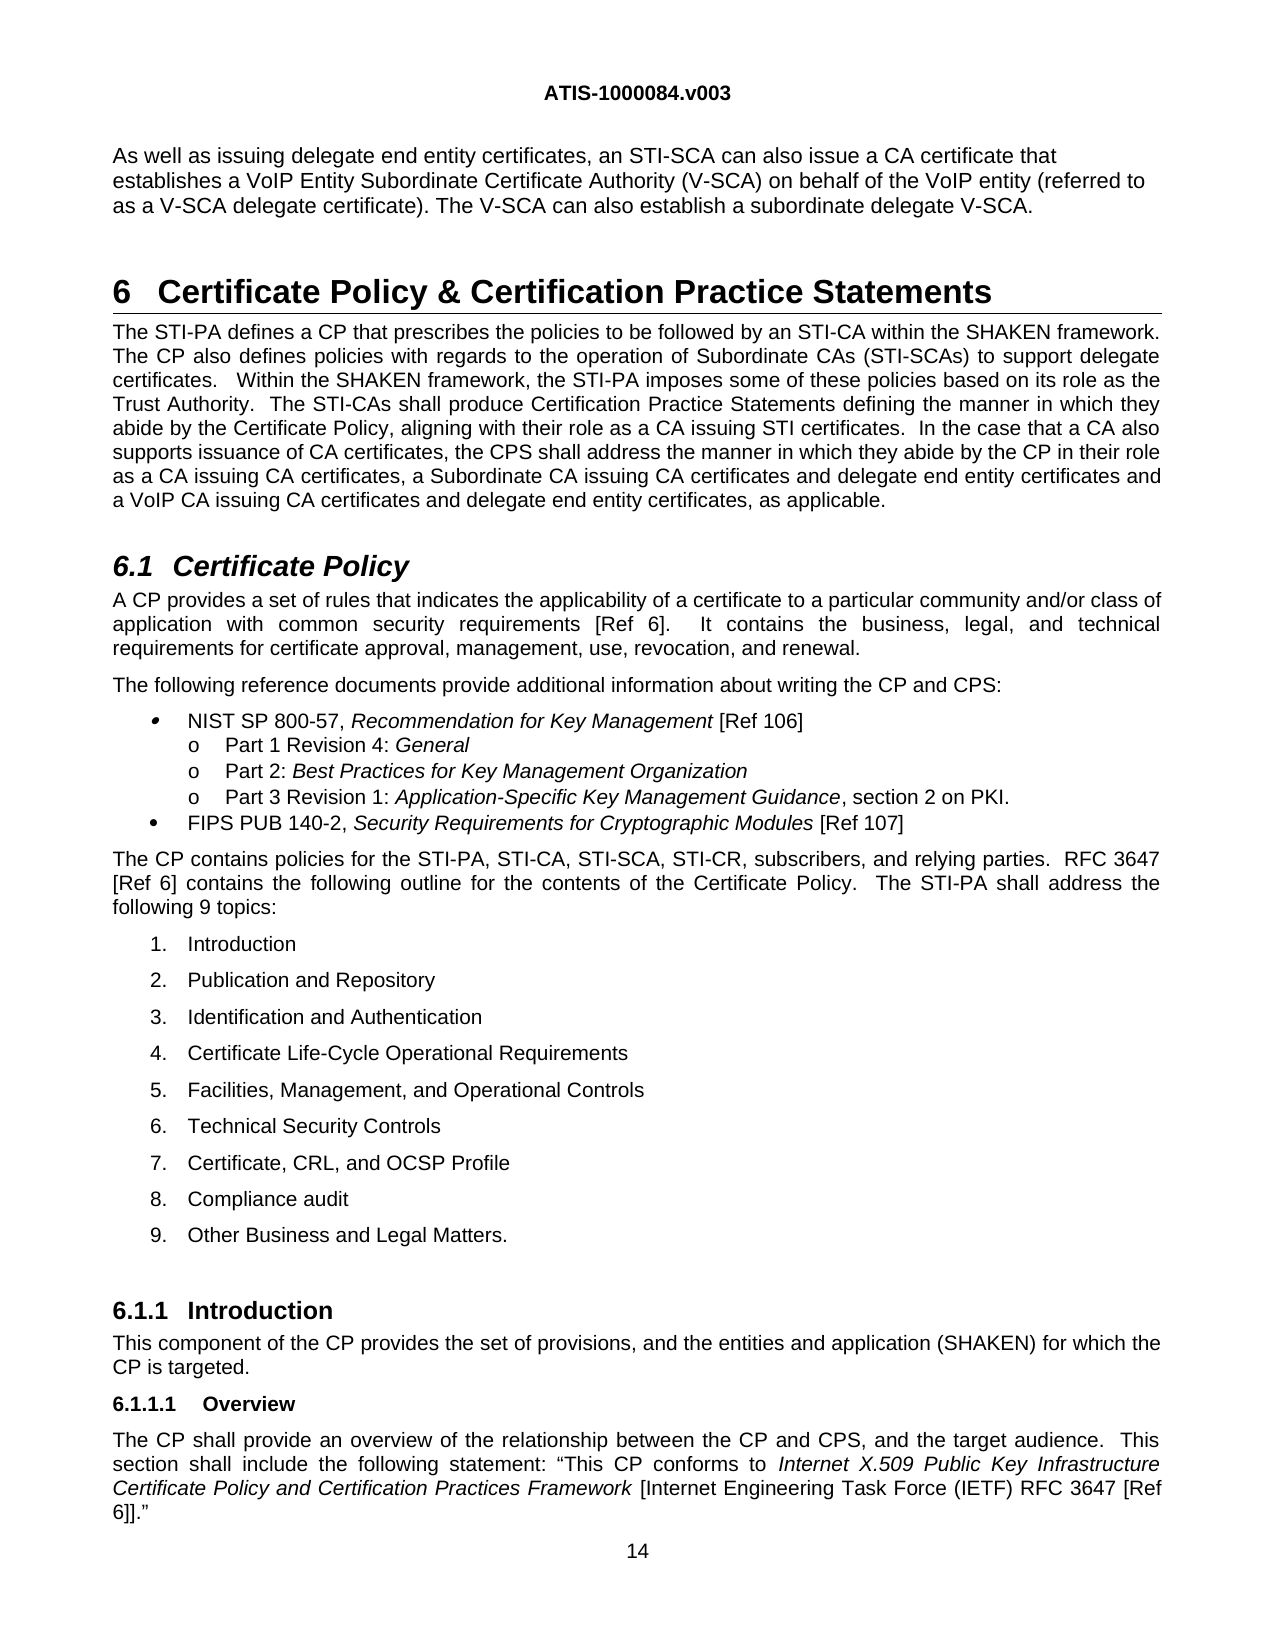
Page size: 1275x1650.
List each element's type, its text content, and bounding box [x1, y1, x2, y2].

text A CP provides a set of rules that indicates the applicability of a certificate to a particular community and/or class of application with common security requirements [Ref 6]. It contains the business, legal, and technical requirements for certificate approval, management, use, revocation, and renewal. [112, 588, 1162, 660]
list Part 3 Revision 1: Application-Specific Key Management Guidance, section 2 on PKI. [187, 785, 1162, 811]
list Facilities, Management, and Operational Controls [150, 1077, 1162, 1101]
list FIPS PUB 140-2, Security Requirements for Cryptographic Modules [Ref 107] [150, 811, 1162, 835]
list Part 2: Best Practices for Key Management Organization [187, 759, 1162, 785]
text The STI-PA defines a CP that prescribes the policies to be followed by an STI-CA within the SHAKEN framework. The CP also defines policies with regards to the operation of Subordinate CAs (STI-SCAs) to support delegate certificates. Within the SHAKEN framework, the STI-PA imposes some of these policies based on its role as the Trust Authority. The STI-CAs shall produce Certification Practice Statements defining the manner in which they abide by the Certificate Policy, aligning with their role as a CA issuing STI certificates. In the case that a CA also supports issuance of CA certificates, the CPS shall address the manner in which they abide by the CP in their role as a CA issuing CA certificates, a Subordinate CA issuing CA certificates and delegate end entity certificates and a VoIP CA issuing CA certificates and delegate end entity certificates, as applicable. [112, 320, 1162, 512]
list Publication and Repository [150, 968, 1162, 992]
list NIST SP 800-57, Recommendation for Key Management [Ref 106] [150, 709, 1162, 733]
list Identification and Authentication [150, 1004, 1162, 1028]
list Other Business and Legal Matters. [150, 1223, 1162, 1247]
list Introduction [150, 932, 1162, 956]
list Certificate Life-Cycle Operational Requirements [150, 1041, 1162, 1065]
subtitle Certificate Policy [112, 548, 1162, 582]
text The CP contains policies for the STI-PA, STI-CA, STI-SCA, STI-CR, subscribers, and relying parties. RFC 3647 [Ref 6] contains the following outline for the contents of the Certificate Policy. The STI-PA shall address the following 9 topics: [112, 847, 1162, 919]
text The CP shall provide an overview of the relationship between the CP and CPS, and the target audience. This section shall include the following statement: “This CP conforms to Internet X.509 Public Key Infrastructure Certificate Policy and Certification Practices Framework [Internet Engineering Task Force (IETF) RFC 3647 [Ref 6]].” [112, 1428, 1162, 1524]
list Technical Security Controls [150, 1114, 1162, 1138]
text As well as issuing delegate end entity certificates, an STI-SCA can also issue a CA certificate that establishes a VoIP Entity Subordinate Certificate Authority (V-SCA) on behalf of the VoIP entity (referred to as a V-SCA delegate certificate). The V-SCA can also establish a subordinate delegate V-SCA. [112, 143, 1162, 218]
text The following reference documents provide additional information about writing the CP and CPS: [112, 673, 1162, 697]
list Compliance audit [150, 1187, 1162, 1211]
text This component of the CP provides the set of provisions, and the entities and application (SHAKEN) for which the CP is targeted. [112, 1331, 1162, 1379]
subtitle Overview [112, 1392, 1162, 1416]
list Part 1 Revision 4: General [187, 733, 1162, 759]
list Certificate, CRL, and OCSP Profile [150, 1150, 1162, 1174]
subtitle Introduction [112, 1296, 1162, 1325]
subtitle Certificate Policy & Certification Practice Statements [112, 272, 1162, 314]
